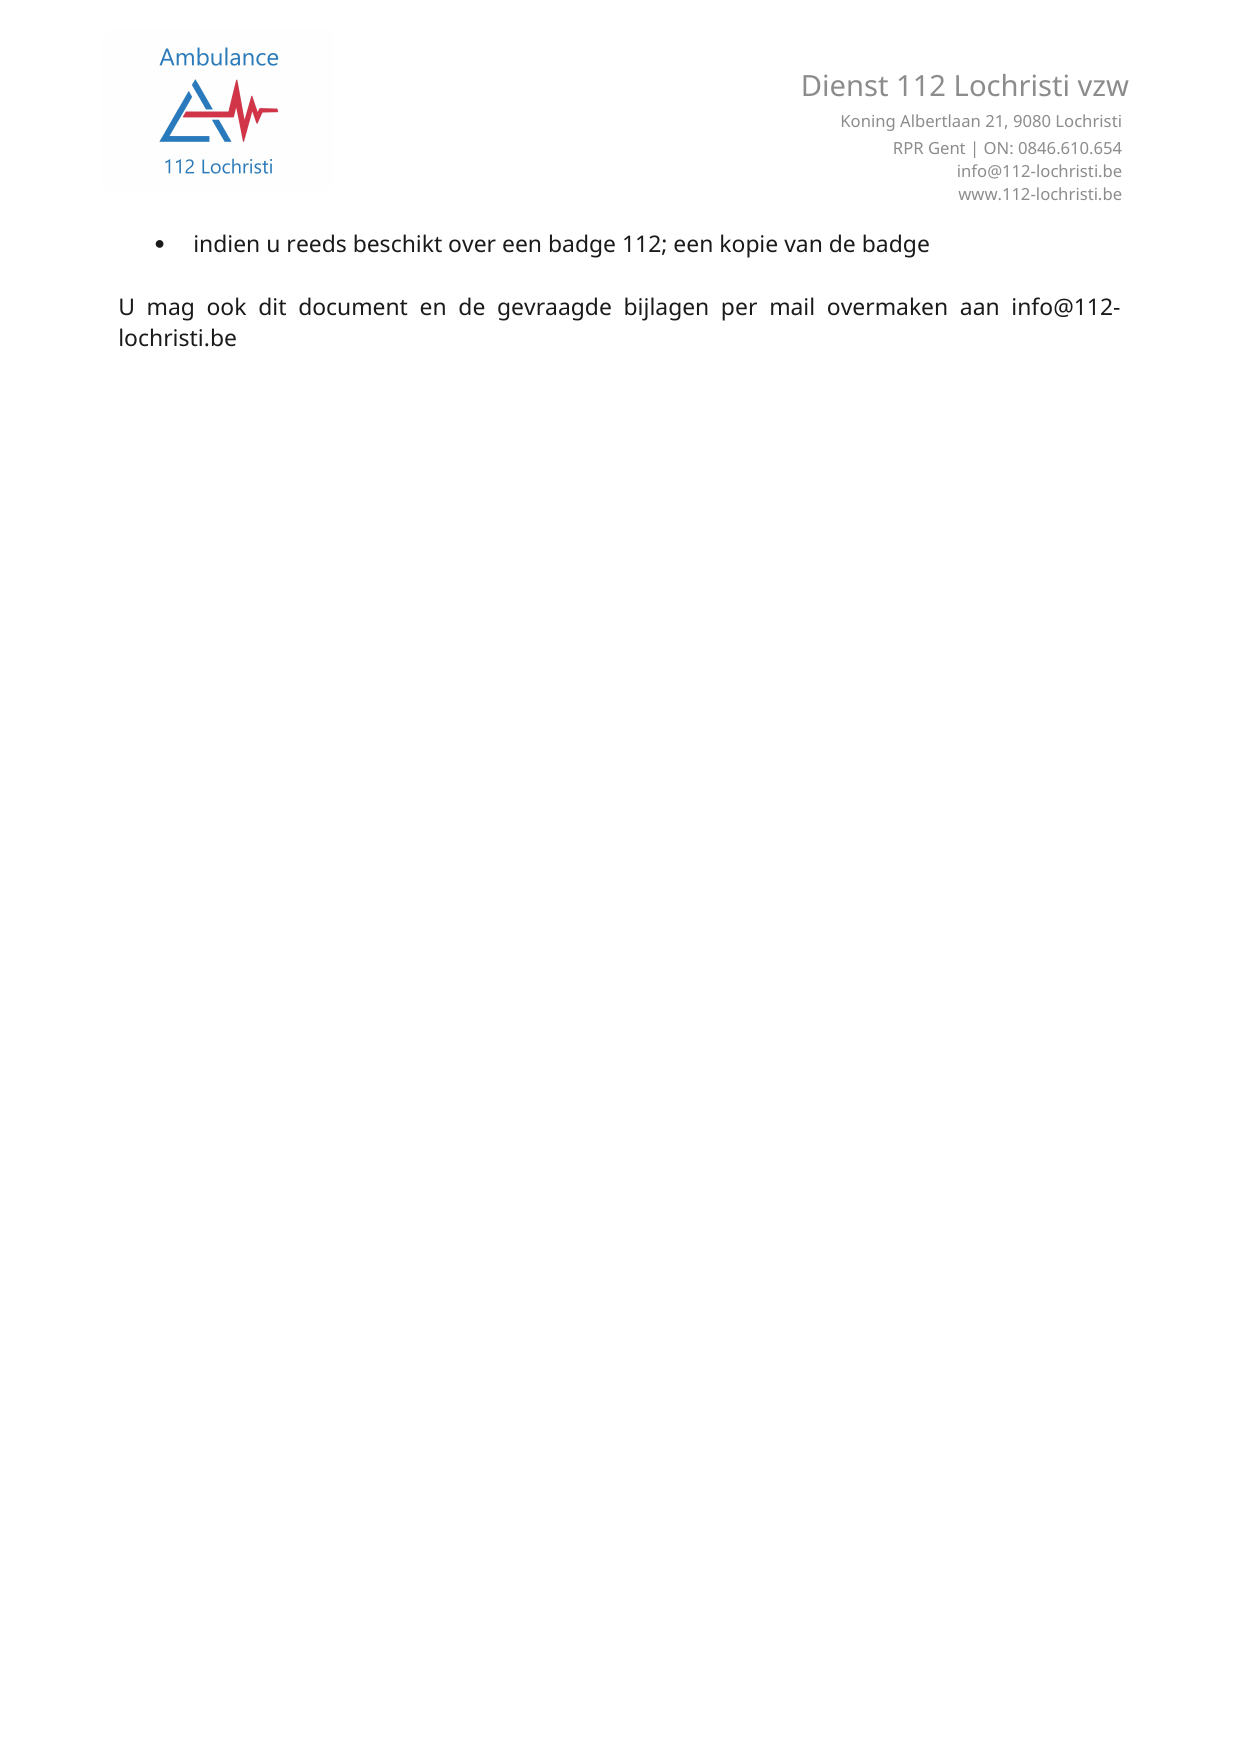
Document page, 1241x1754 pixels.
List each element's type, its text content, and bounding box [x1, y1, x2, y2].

text U mag ook dit document en de gevraagde bijlagen per mail overmaken aan info@112-lochristi.be [118, 290, 1122, 353]
picture [100, 28, 335, 193]
list indien u reeds beschikt over een badge 112; een kopie van de badge [156, 228, 1122, 259]
